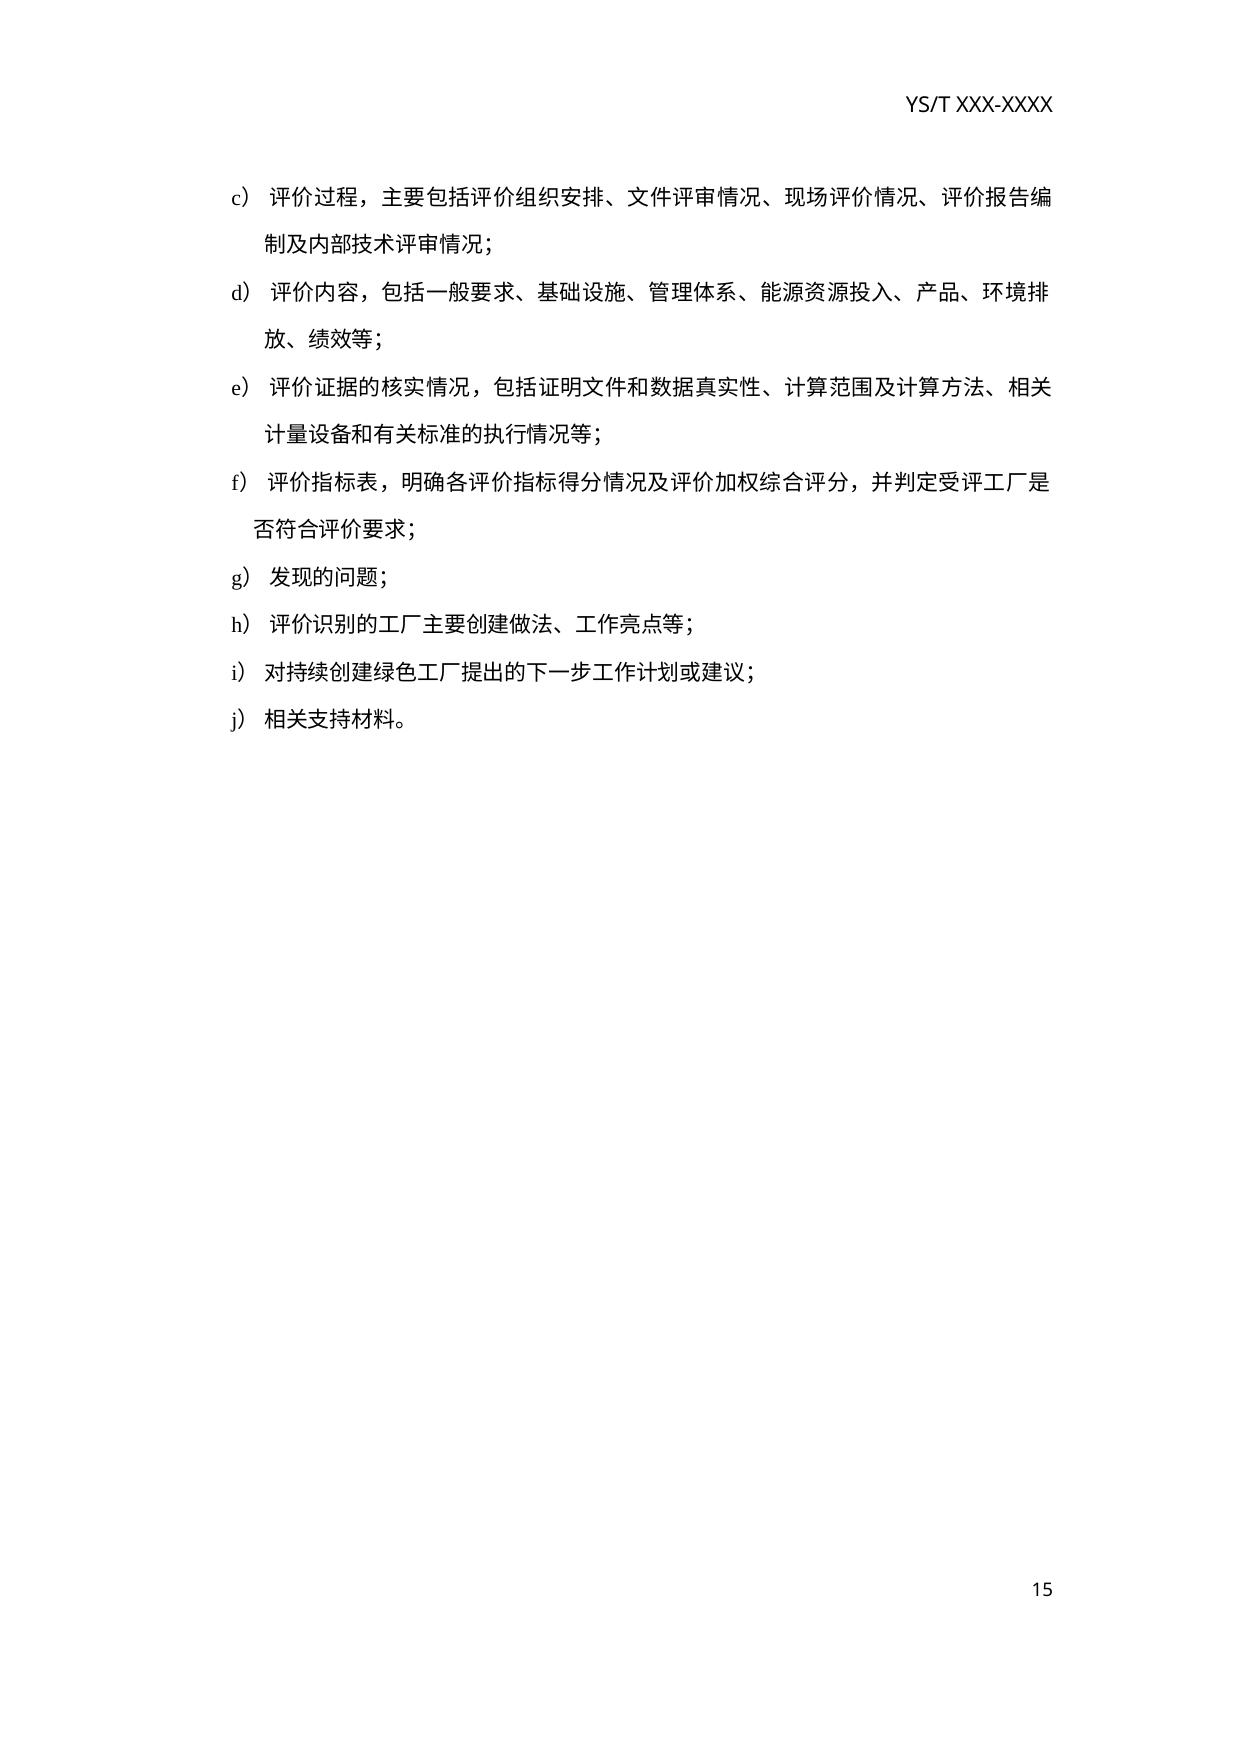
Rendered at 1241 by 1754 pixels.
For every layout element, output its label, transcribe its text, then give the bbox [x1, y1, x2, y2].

text i） 对持续创建绿色工厂提出的下一步工作计划或建议； [187, 655, 1053, 686]
text c） 评价过程，主要包括评价组织安排、文件评审情况、现场评价情况、评价报告编制及内部技术评审情况； [231, 180, 1053, 259]
text d） 评价内容，包括一般要求、基础设施、管理体系、能源资源投入、产品、环境排放、绩效等； [231, 275, 1053, 354]
text h） 评价识别的工厂主要创建做法、工作亮点等； [187, 607, 1053, 639]
text f） 评价指标表，明确各评价指标得分情况及评价加权综合评分，并判定受评工厂是否符合评价要求； [231, 465, 1053, 544]
text g） 发现的问题； [187, 560, 1053, 591]
text e） 评价证据的核实情况，包括证明文件和数据真实性、计算范围及计算方法、相关计量设备和有关标准的执行情况等； [231, 370, 1053, 449]
text j） 相关支持材料。 [187, 702, 1053, 734]
